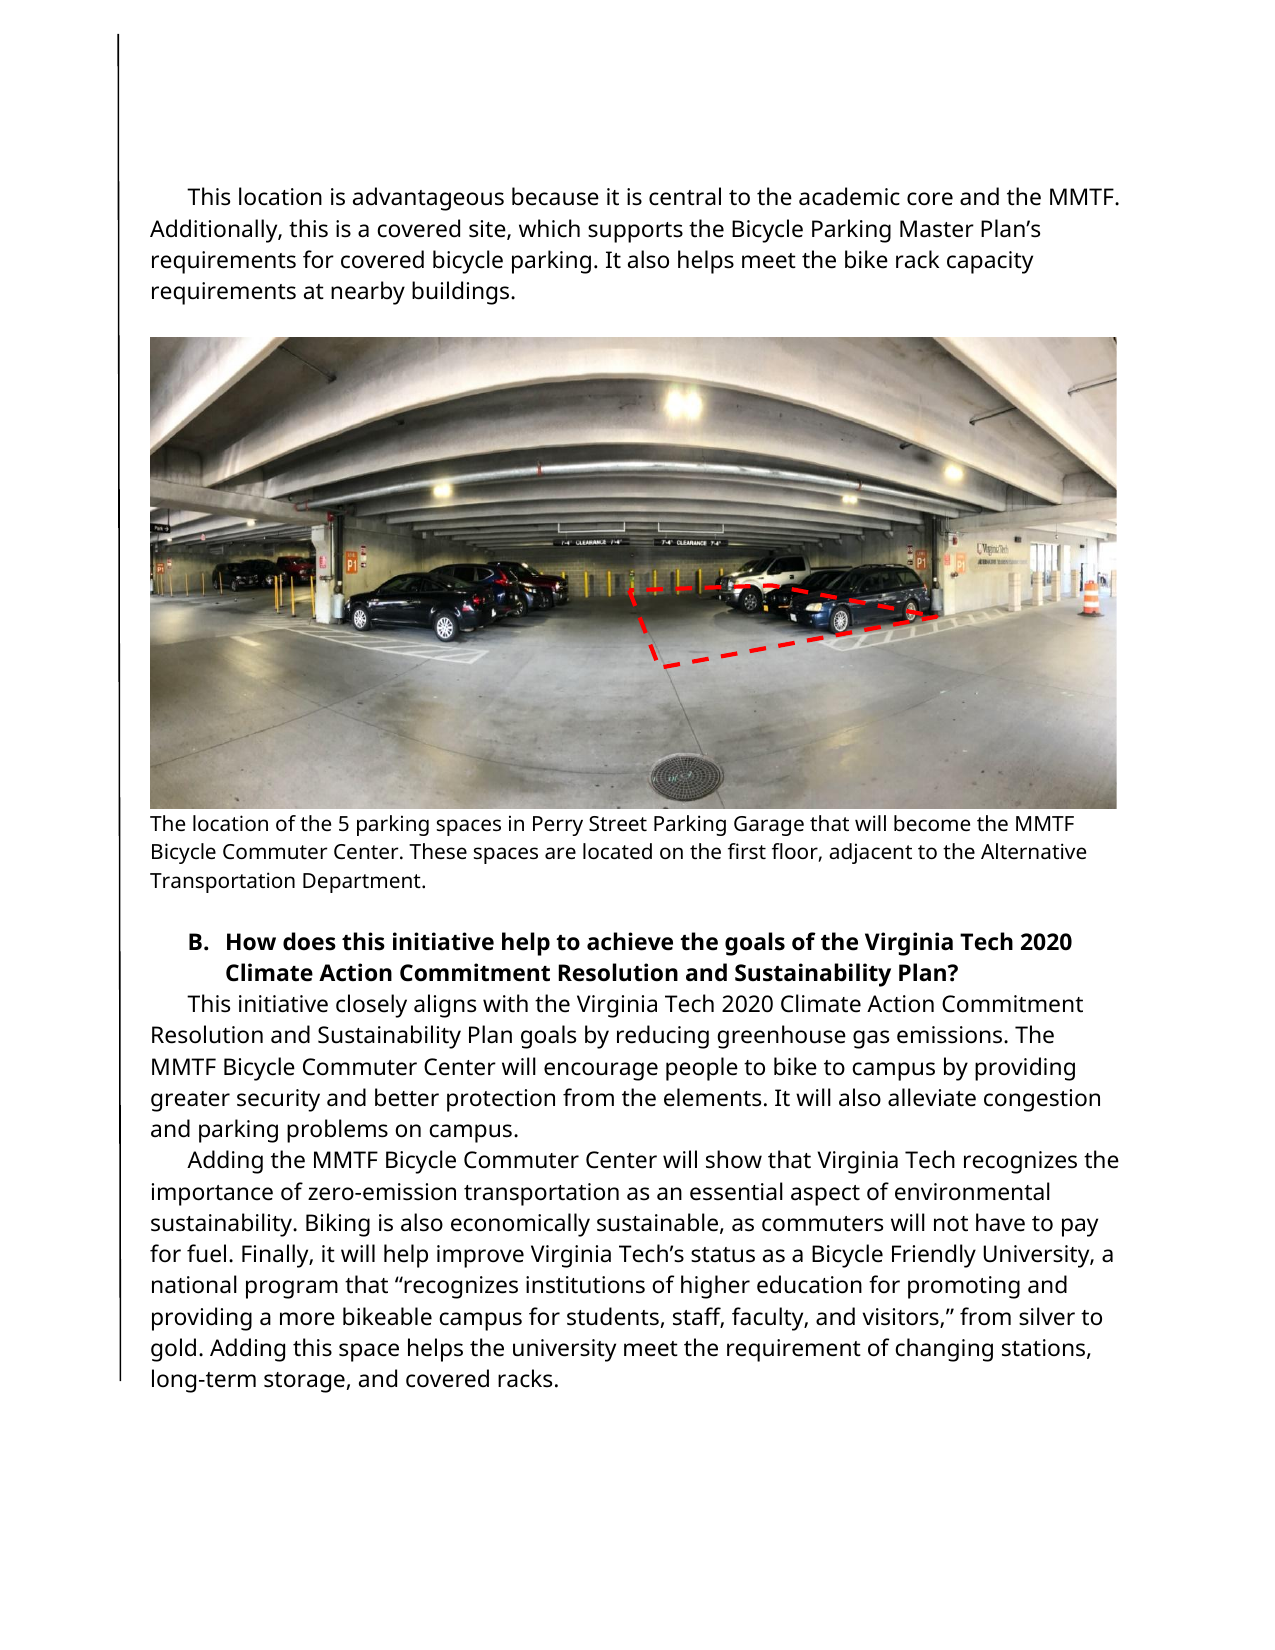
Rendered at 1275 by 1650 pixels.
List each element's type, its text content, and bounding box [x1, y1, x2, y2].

text This location is advantageous because it is central to the academic core and the MMTF. Additionally, this is a covered site, which supports the Bicycle Parking Master Plan’s requirements for covered bicycle parking. It also helps meet the bike rack capacity requirements at nearby buildings. [150, 181, 1125, 306]
text The location of the 5 parking spaces in Perry Street Parking Garage that will become the MMTF Bicycle Commuter Center. These spaces are located on the first floor, adjacent to the Alternative Transportation Department. [150, 809, 1125, 894]
text This initiative closely aligns with the Virginia Tech 2020 Climate Action Commitment Resolution and Sustainability Plan goals by reducing greenhouse gas emissions. The MMTF Bicycle Commuter Center will encourage people to bike to campus by providing greater security and better protection from the elements. It will also alleviate congestion and parking problems on campus. [150, 988, 1125, 1144]
list How does this initiative help to achieve the goals of the Virginia Tech 2020 Climate Action Commitment Resolution and Sustainability Plan? [187, 925, 1125, 988]
text Adding the MMTF Bicycle Commuter Center will show that Virginia Tech recognizes the importance of zero-emission transportation as an essential aspect of environmental sustainability. Biking is also economically sustainable, as commuters will not have to pay for fuel. Finally, it will help improve Virginia Tech’s status as a Bicycle Friendly University, a national program that “recognizes institutions of higher education for promoting and providing a more bikeable campus for students, staff, faculty, and visitors,” from silver to gold. Adding this space helps the university meet the requirement of changing stations, long-term storage, and covered racks. [150, 1144, 1125, 1394]
picture [150, 337, 1117, 809]
